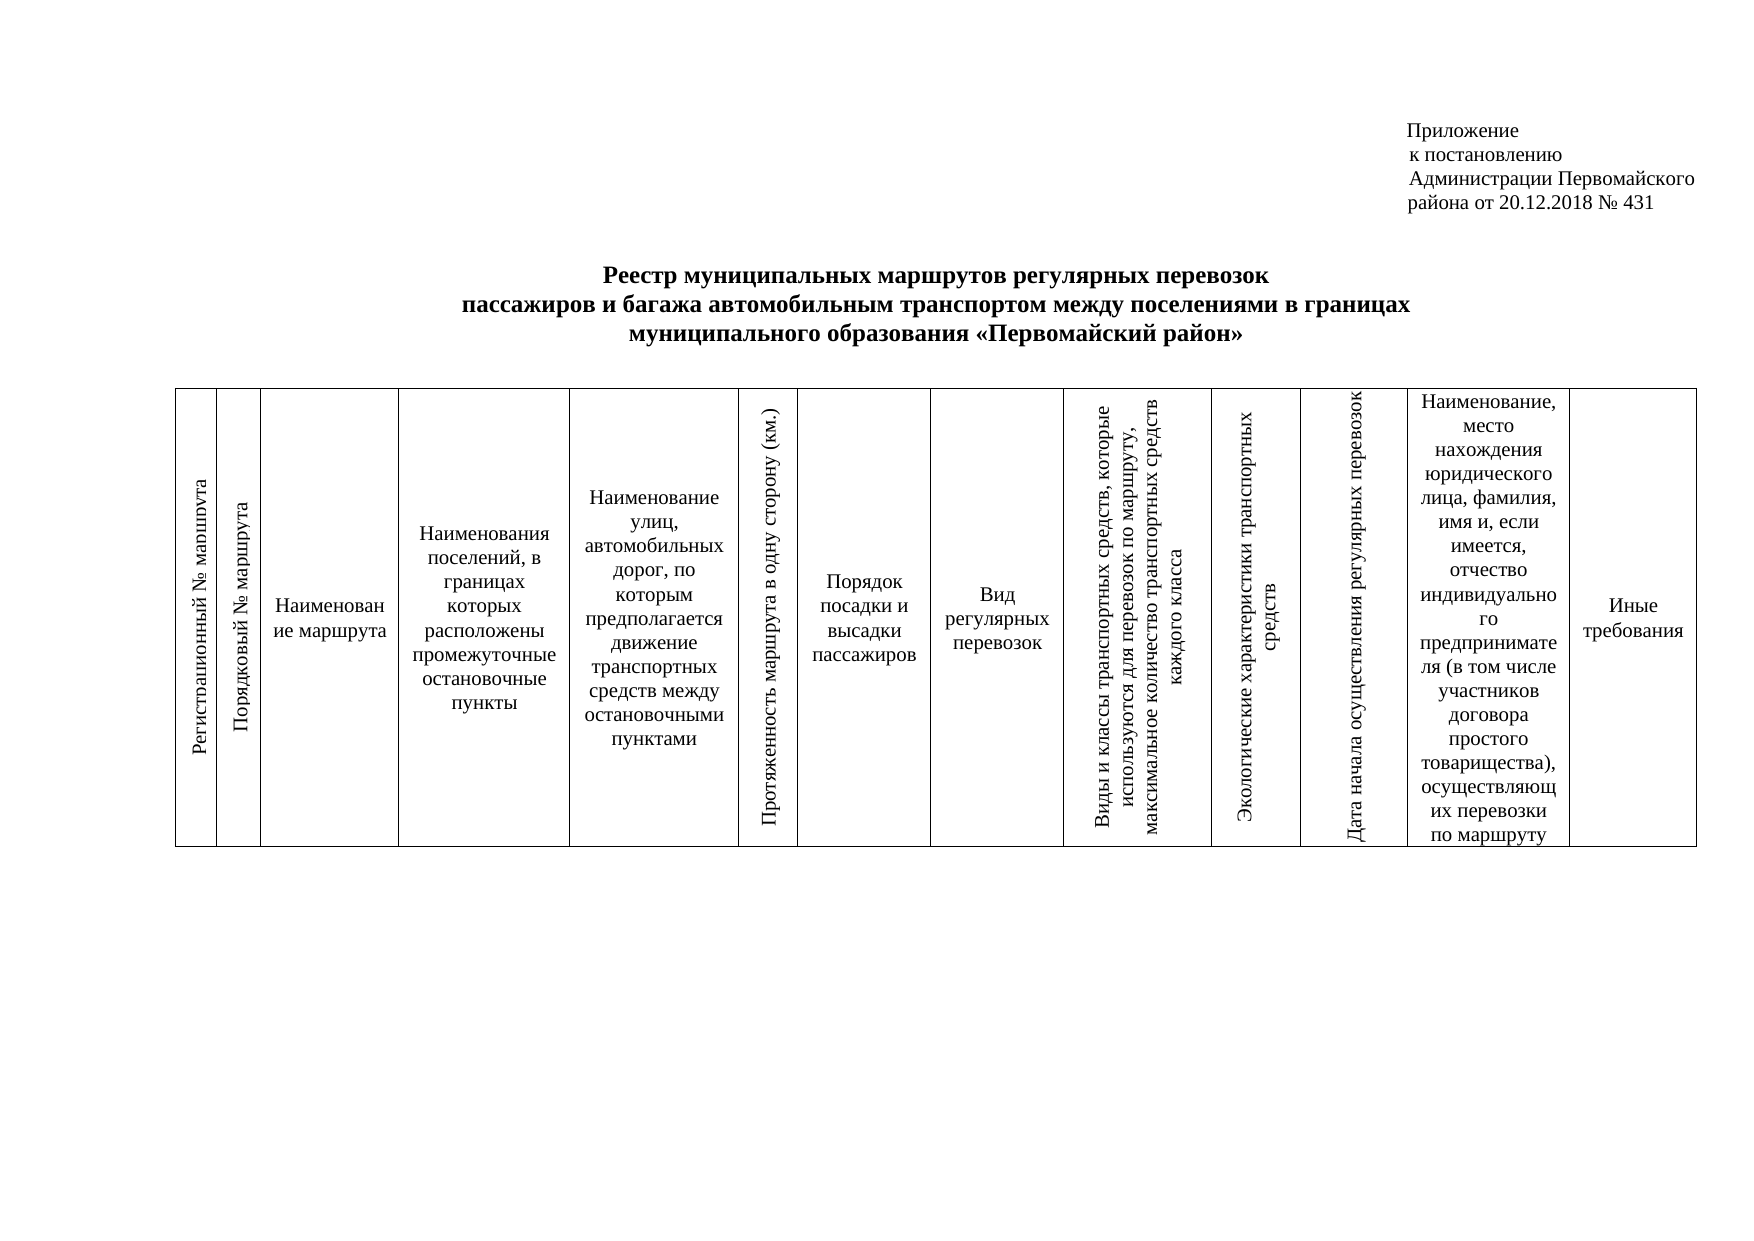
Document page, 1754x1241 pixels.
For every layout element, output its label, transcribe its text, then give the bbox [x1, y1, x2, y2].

text пассажиров и багажа автомобильным транспортом между поселениями в границах [177, 289, 1695, 318]
table_header Экологические характеристики транспортных средств [1212, 389, 1300, 846]
table_header Протяженность маршрута в одну сторону (км.) [739, 389, 797, 846]
table_header Порядок посадки и высадки пассажиров [798, 389, 930, 846]
table_header Виды и классы транспортных средств, которые используются для перевозок по маршруту, максимальное количество транспортных средств каждого класса [1064, 389, 1211, 846]
text района от 20.12.2018 № 431 [1210, 190, 1695, 214]
table_header Дата начала осуществления регулярных перевозок [1301, 389, 1407, 846]
text Администрации Первомайского [177, 166, 1695, 190]
table_header Порядковый № маршрута [217, 389, 260, 846]
table_header Наименование, место нахождения юридического лица, фамилия, имя и, если имеется, отчество индивидуального предпринимателя (в том числе участников договора простого товарищества), осуществляющих перевозки по маршруту [1408, 389, 1569, 846]
text к постановлению [1062, 142, 1695, 166]
table_header Наименование улиц, автомобильных дорог, по которым предполагается движение транспортных средств между остановочными пунктами [570, 389, 738, 846]
table_header Наименование маршрута [261, 389, 398, 846]
text муниципального образования «Первомайский район» [177, 318, 1695, 347]
table_header Вид регулярных перевозок [931, 389, 1063, 846]
text Приложение [1136, 118, 1695, 142]
table_header Регистрационный № маршрута [176, 389, 216, 846]
text Реестр муниципальных маршрутов регулярных перевозок [177, 260, 1695, 289]
table_header Иные требования [1570, 389, 1696, 846]
table_header Наименования поселений, в границах которых расположены промежуточные остановочные пункты [399, 389, 569, 846]
